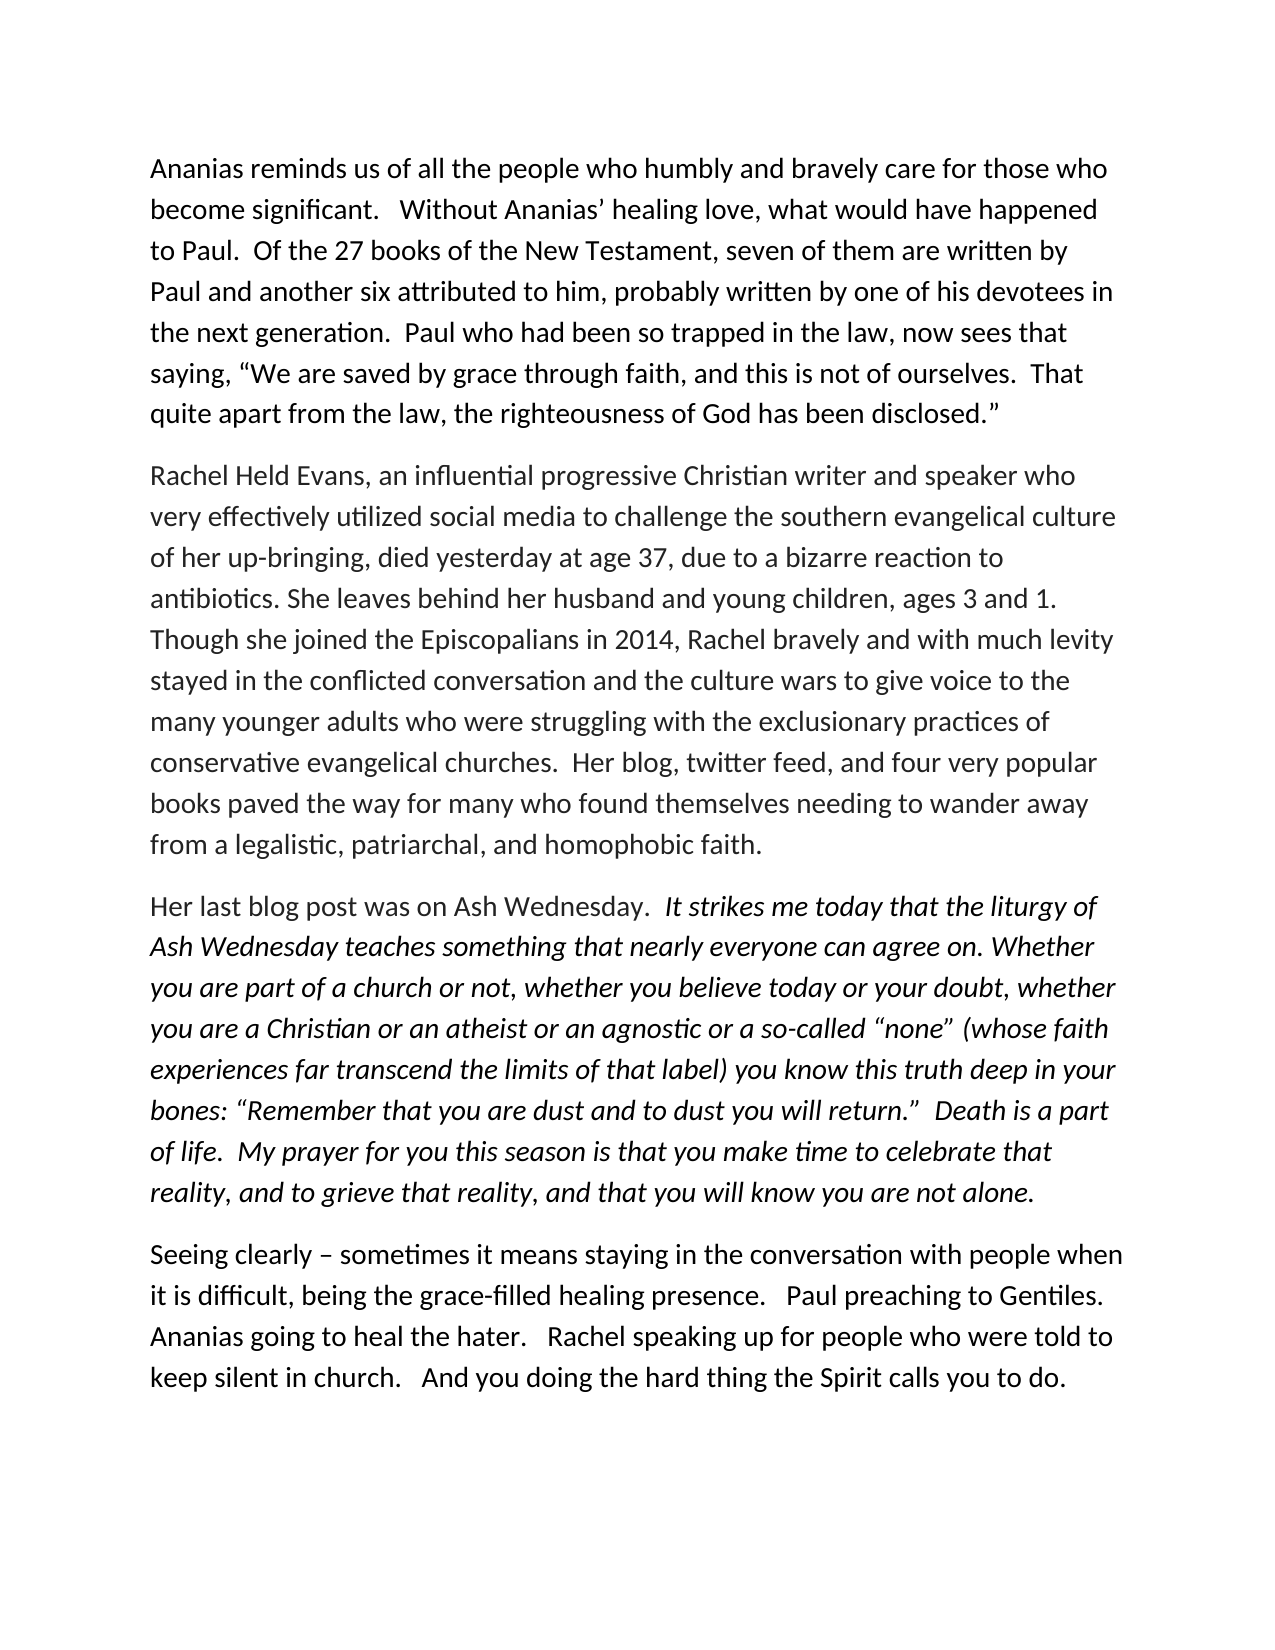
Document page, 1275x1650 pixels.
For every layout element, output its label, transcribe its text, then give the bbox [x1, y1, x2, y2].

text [150, 150, 1125, 431]
text Rachel Held Evans, an influential progressive Christian writer and speaker who very effectively utilized social media to challenge the southern evangelical culture of her up-bringing, died yesterday at age 37, due to a bizarre reaction to antibiotics. She leaves behind her husband and young children, ages 3 and 1. Though she joined the Episcopalians in 2014, Rachel bravely and with much levity stayed in the conflicted conversation and the culture wars to give voice to the many younger adults who were struggling with the exclusionary practices of conservative evangelical churches. Her blog, twitter feed, and four very popular books paved the way for many who found themselves needing to wander away from a legalistic, patriarchal, and homophobic faith. [150, 457, 1125, 861]
text Her last blog post was on Ash Wednesday. It strikes me today that the liturgy of Ash Wednesday teaches something that nearly everyone can agree on. Whether you are part of a church or not, whether you believe today or your doubt, whether you are a Christian or an atheist or an agnostic or a so-called “none” (whose faith experiences far transcend the limits of that label) you know this truth deep in your bones: “Remember that you are dust and to dust you will return.” Death is a part of life. My prayer for you this season is that you make time to celebrate that reality, and to grieve that reality, and that you will know you are not alone. [150, 888, 1125, 1210]
text Seeing clearly – sometimes it means staying in the conversation with people when it is difficult, being the grace-filled healing presence. Paul preaching to Gentiles. Ananias going to heal the hater. Rachel speaking up for people who were told to keep silent in church. And you doing the hard thing the Spirit calls you to do. [150, 1236, 1125, 1394]
